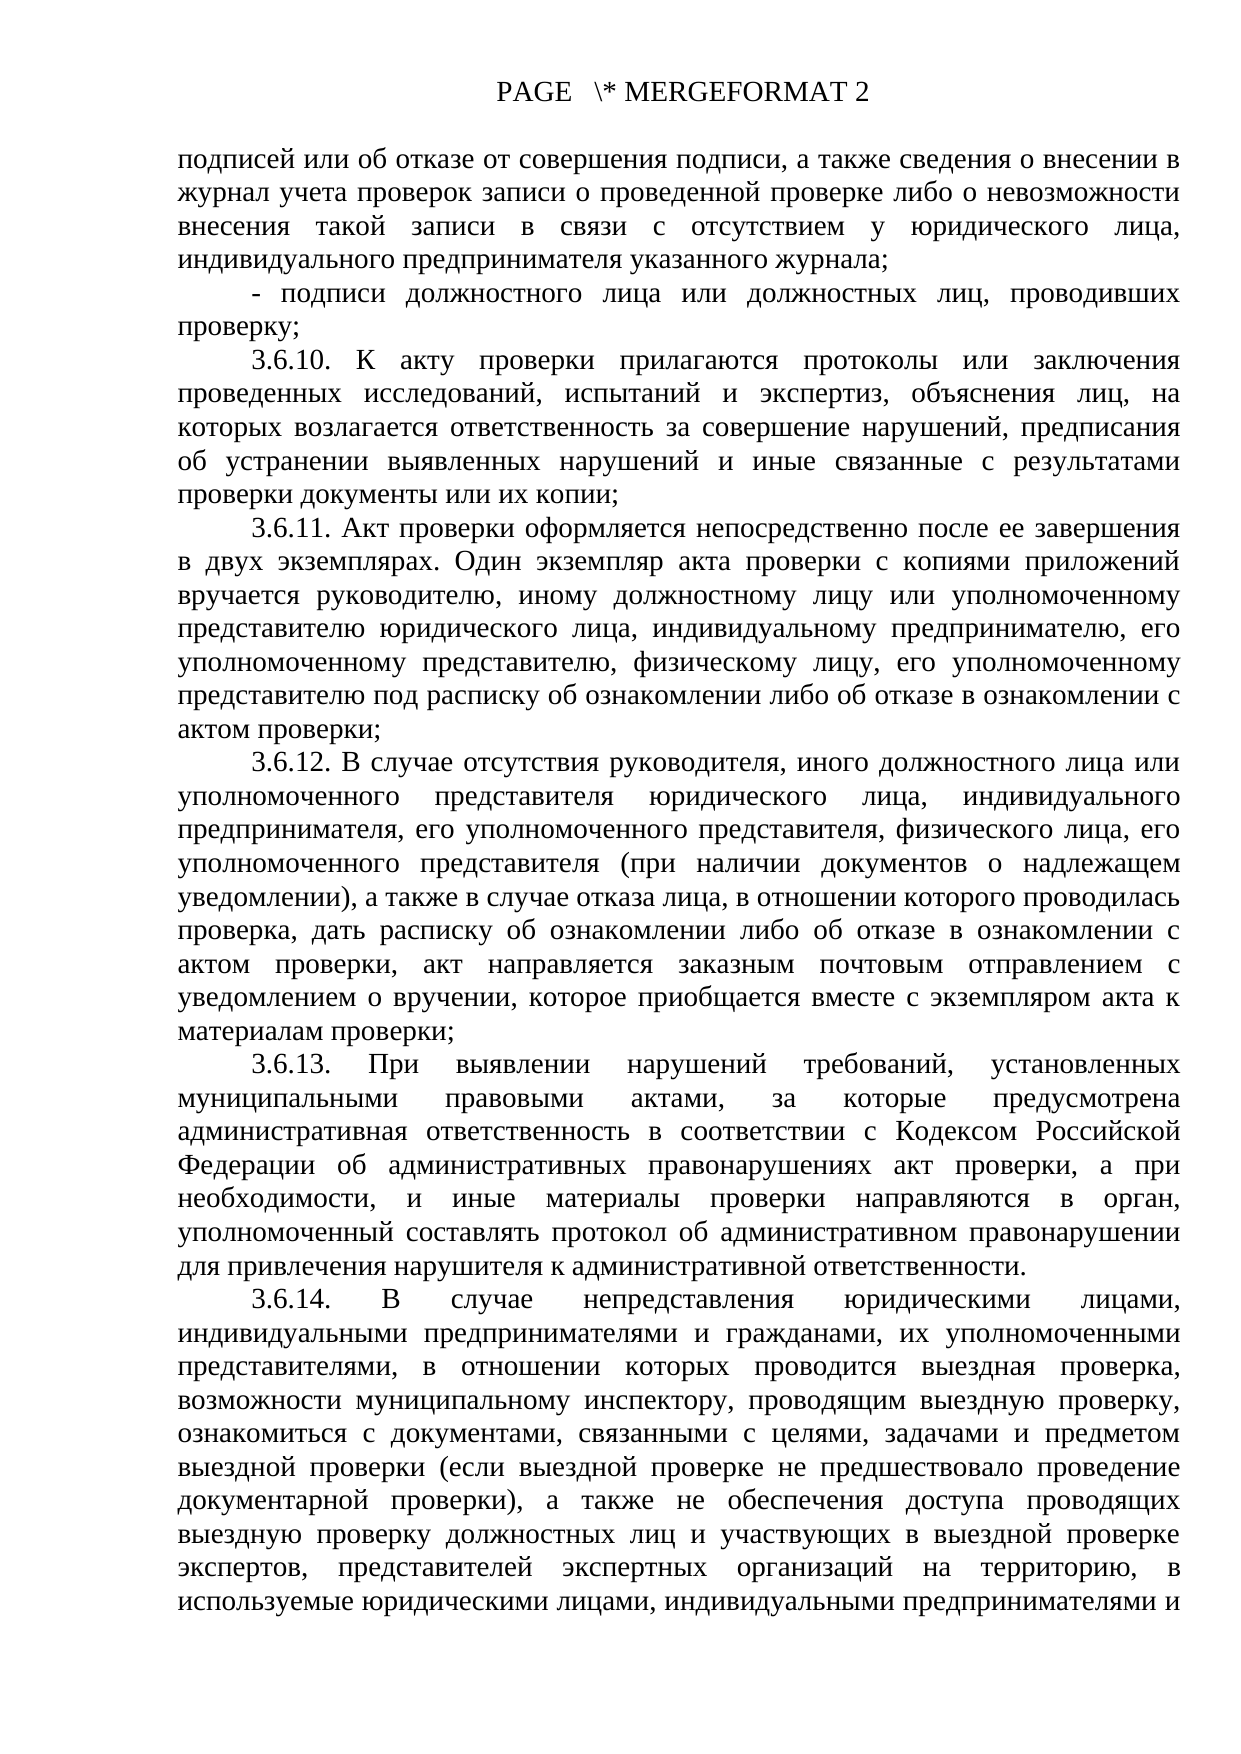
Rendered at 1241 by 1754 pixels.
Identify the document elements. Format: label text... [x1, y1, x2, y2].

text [177, 1281, 1181, 1617]
text - подписи должностного лица или должностных лиц, проводивших проверку; [177, 275, 1181, 342]
text 3.6.13. При выявлении нарушений требований, установленных муниципальными правовыми актами, за которые предусмотрена административная ответственность в соответствии с Кодексом Российской Федерации об административных правонарушениях акт проверки, а при необходимости, и иные материалы проверки направляются в орган, уполномоченный составлять протокол об административном правонарушении для привлечения нарушителя к административной ответственности. [177, 1046, 1181, 1281]
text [177, 141, 1181, 275]
text 3.6.11. Акт проверки оформляется непосредственно после ее завершения в двух экземплярах. Один экземпляр акта проверки с копиями приложений вручается руководителю, иному должностному лицу или уполномоченному представителю юридического лица, индивидуальному предпринимателю, его уполномоченному представителю, физическому лицу, его уполномоченному представителю под расписку об ознакомлении либо об отказе в ознакомлении с актом проверки; [177, 510, 1181, 744]
text 3.6.10. К акту проверки прилагаются протоколы или заключения проведенных исследований, испытаний и экспертиз, объяснения лиц, на которых возлагается ответственность за совершение нарушений, предписания об устранении выявленных нарушений и иные связанные с результатами проверки документы или их копии; [177, 342, 1181, 510]
text 3.6.12. В случае отсутствия руководителя, иного должностного лица или уполномоченного представителя юридического лица, индивидуального предпринимателя, его уполномоченного представителя, физического лица, его уполномоченного представителя (при наличии документов о надлежащем уведомлении), а также в случае отказа лица, в отношении которого проводилась проверка, дать расписку об ознакомлении либо об отказе в ознакомлении с актом проверки, акт направляется заказным почтовым отправлением с уведомлением о вручении, которое приобщается вместе с экземпляром акта к материалам проверки; [177, 744, 1181, 1046]
